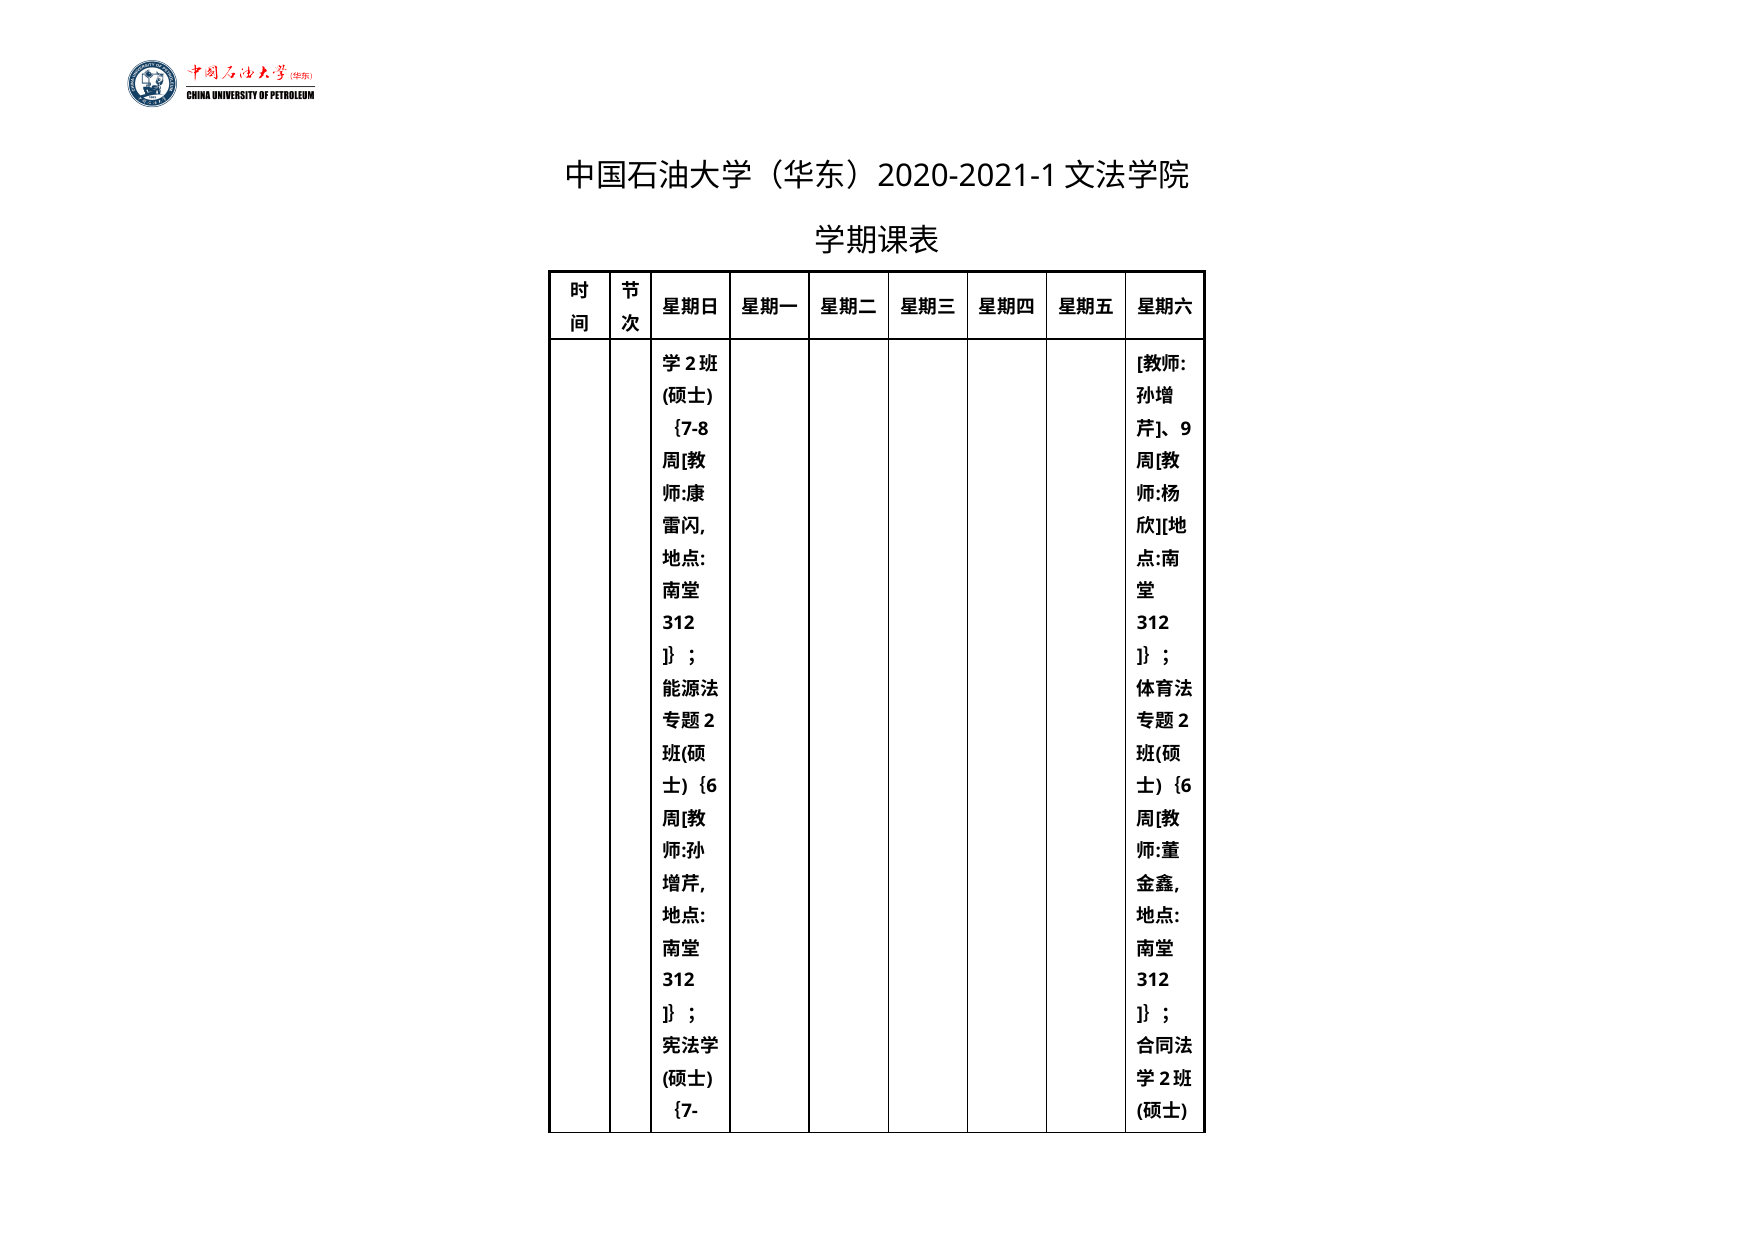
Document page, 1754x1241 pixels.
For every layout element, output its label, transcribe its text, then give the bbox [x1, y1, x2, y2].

table_cell 时 间 [551, 273, 609, 338]
table_cell 星期三 [889, 273, 967, 338]
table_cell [1126, 340, 1203, 1132]
table_cell 星期六 [1126, 273, 1203, 338]
table_cell 星期五 [1047, 273, 1125, 338]
table_cell 星期四 [968, 273, 1046, 338]
table_cell 节 次 [611, 273, 650, 338]
table_cell [1047, 340, 1125, 1132]
table_cell 星期日 [652, 273, 729, 338]
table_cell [731, 340, 808, 1132]
table_header 中国石油大学（华东）2020-2021-1文法学院学期课表 [549, 140, 1204, 270]
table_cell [652, 340, 729, 1132]
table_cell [810, 340, 888, 1132]
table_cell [889, 340, 967, 1132]
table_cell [968, 340, 1046, 1132]
table_cell 星期二 [810, 273, 888, 338]
table_cell 2 [611, 340, 650, 1132]
table_cell 星期一 [731, 273, 808, 338]
